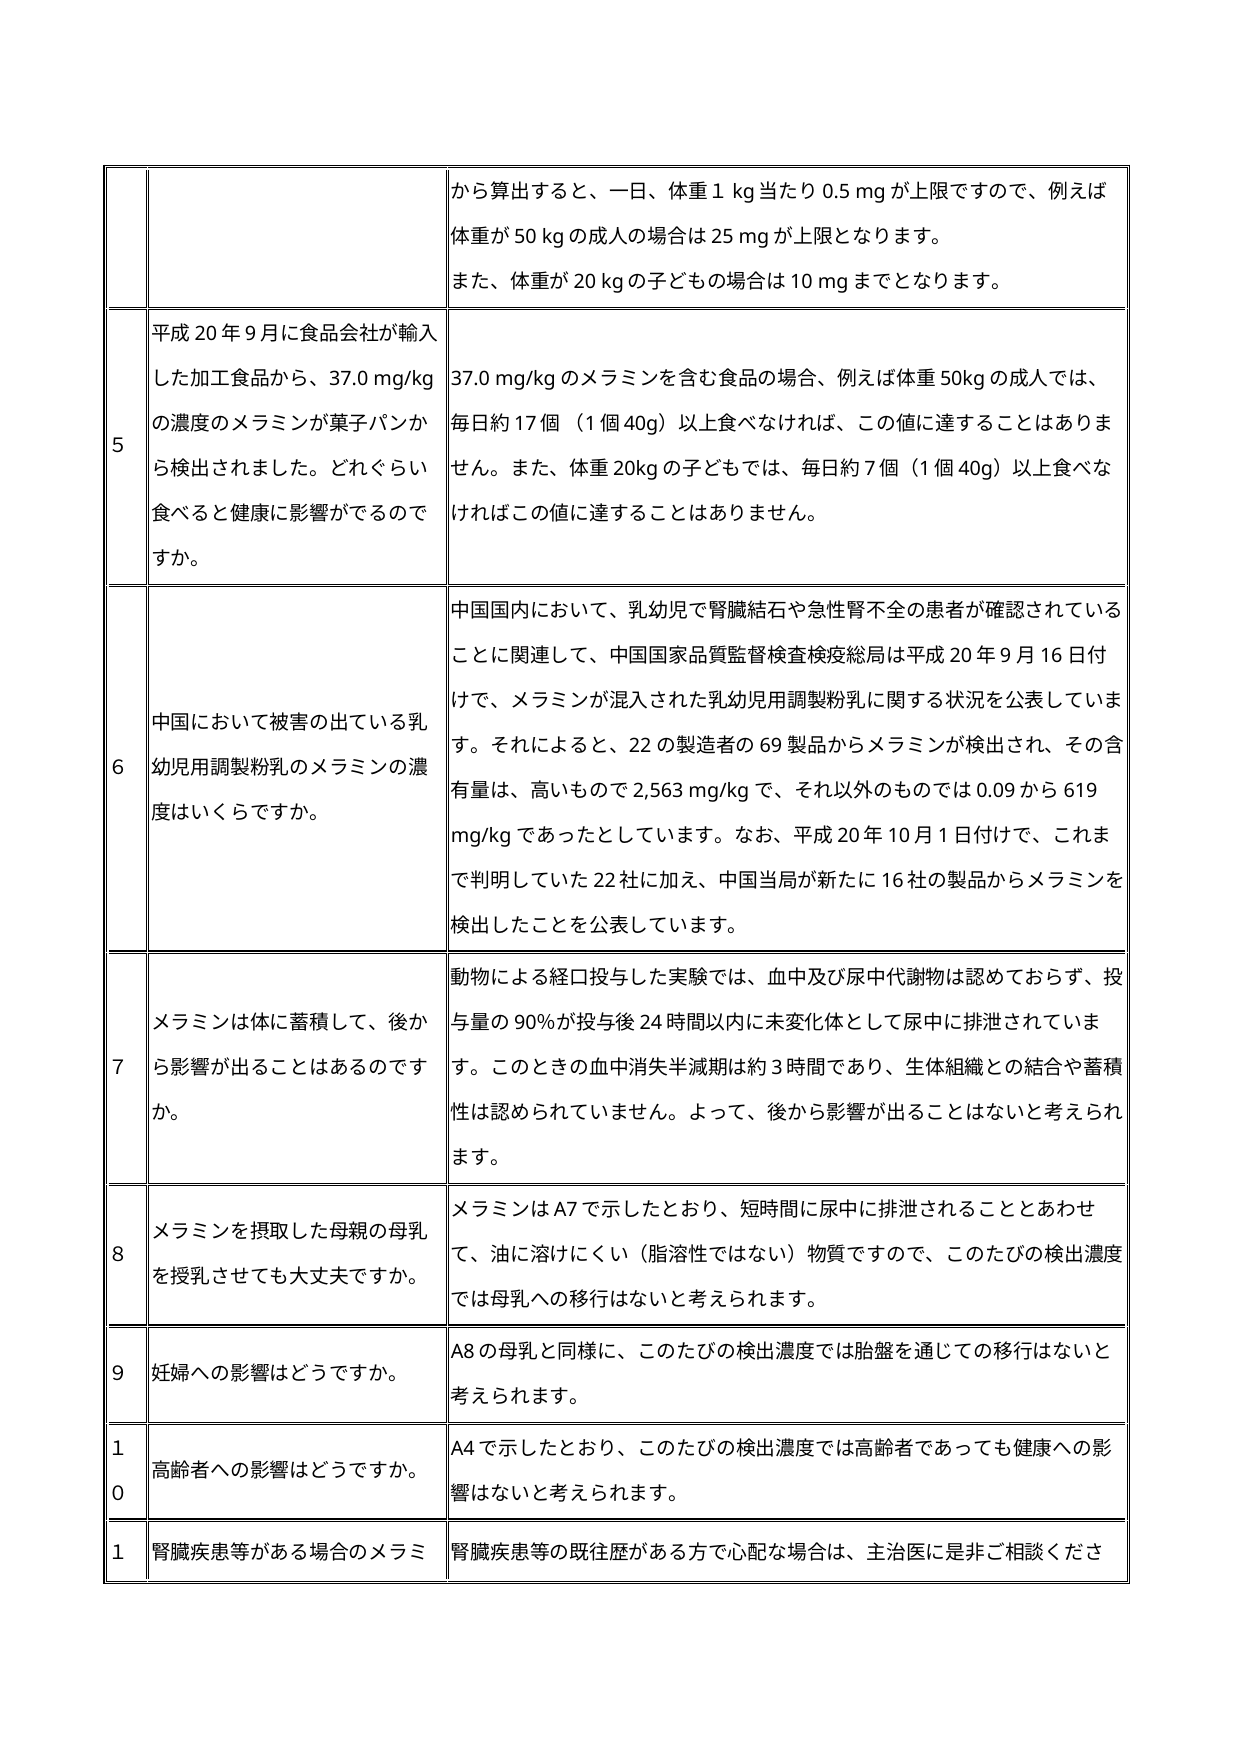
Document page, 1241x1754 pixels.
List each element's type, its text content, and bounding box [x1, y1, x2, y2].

table_cell A8の母乳と同様に、このたびの検出濃度では胎盤を通じての移行はないと考えられます。 [449, 1324, 1127, 1421]
table_cell 動物による経口投与した実験では、血中及び尿中代謝物は認めておらず、投与量の90％が投与後24時間以内に未変化体として尿中に排泄されています。このときの血中消失半減期は約3時間であり、生体組織との結合や蓄積性は認められていません。よって、後から影響が出ることはないと考えられます。 [449, 950, 1127, 1182]
table_cell ７ [107, 950, 146, 1182]
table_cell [148, 1522, 447, 1581]
table_cell 平成20年9月に食品会社が輸入した加工食品から、37.0 mg/kgの濃度のメラミンが菓子パンから検出されました。どれぐらい食べると健康に影響がでるのですか。 [149, 310, 446, 583]
table_cell 妊婦への影響はどうですか。 [149, 1328, 446, 1421]
table_cell A4で示したとおり、このたびの検出濃度では高齢者であっても健康への影響はないと考えられます。 [449, 1421, 1127, 1518]
table_cell ９ [107, 1324, 146, 1421]
table_cell 中国において被害の出ている乳幼児用調製粉乳のメラミンの濃度はいくらですか。 [149, 587, 446, 950]
table_cell メラミンはA7で示したとおり、短時間に尿中に排泄されることとあわせて、油に溶けにくい（脂溶性ではない）物質ですので、このたびの検出濃度では母乳への移行はないと考えられます。 [449, 1183, 1127, 1324]
table_cell ５ [107, 306, 146, 583]
table_cell 高齢者への影響はどうですか。 [149, 1425, 446, 1518]
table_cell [148, 168, 447, 306]
table_cell 中国国内において、乳幼児で腎臓結石や急性腎不全の患者が確認されていることに関連して、中国国家品質監督検査検疫総局は平成20年9 月16 日付けで、メラミンが混入された乳幼児用調製粉乳に関する状況を公表しています。それによると、22 の製造者の69 製品からメラミンが検出され、その含有量は、高いもので2,563 mg/kg で、それ以外のものでは0.09から 619 mg/kg であったとしています。なお、平成20年10月1日付けで、これまで判明していた22社に加え、中国当局が新たに16社の製品からメラミンを検出したことを公表しています。 [449, 584, 1127, 950]
table_cell ６ [107, 584, 146, 950]
table_cell ８ [107, 1183, 146, 1324]
table_cell メラミンは体に蓄積して、後から影響が出ることはあるのですか。 [149, 954, 446, 1182]
table_cell １１ [107, 1518, 148, 1581]
table_cell ４ [107, 168, 148, 306]
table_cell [448, 168, 1127, 306]
table_cell １０ [107, 1421, 146, 1518]
table_cell メラミンを摂取した母親の母乳を授乳させても大丈夫ですか。 [149, 1186, 446, 1324]
table_cell 37.0 mg/kgのメラミンを含む食品の場合、例えば体重50kgの成人では、毎日約17個 （1個40g）以上食べなければ、この値に達することはありません。また、体重20kgの子どもでは、毎日約7個（1個40g）以上食べなければこの値に達することはありません。 [449, 306, 1127, 583]
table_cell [448, 1518, 1127, 1581]
